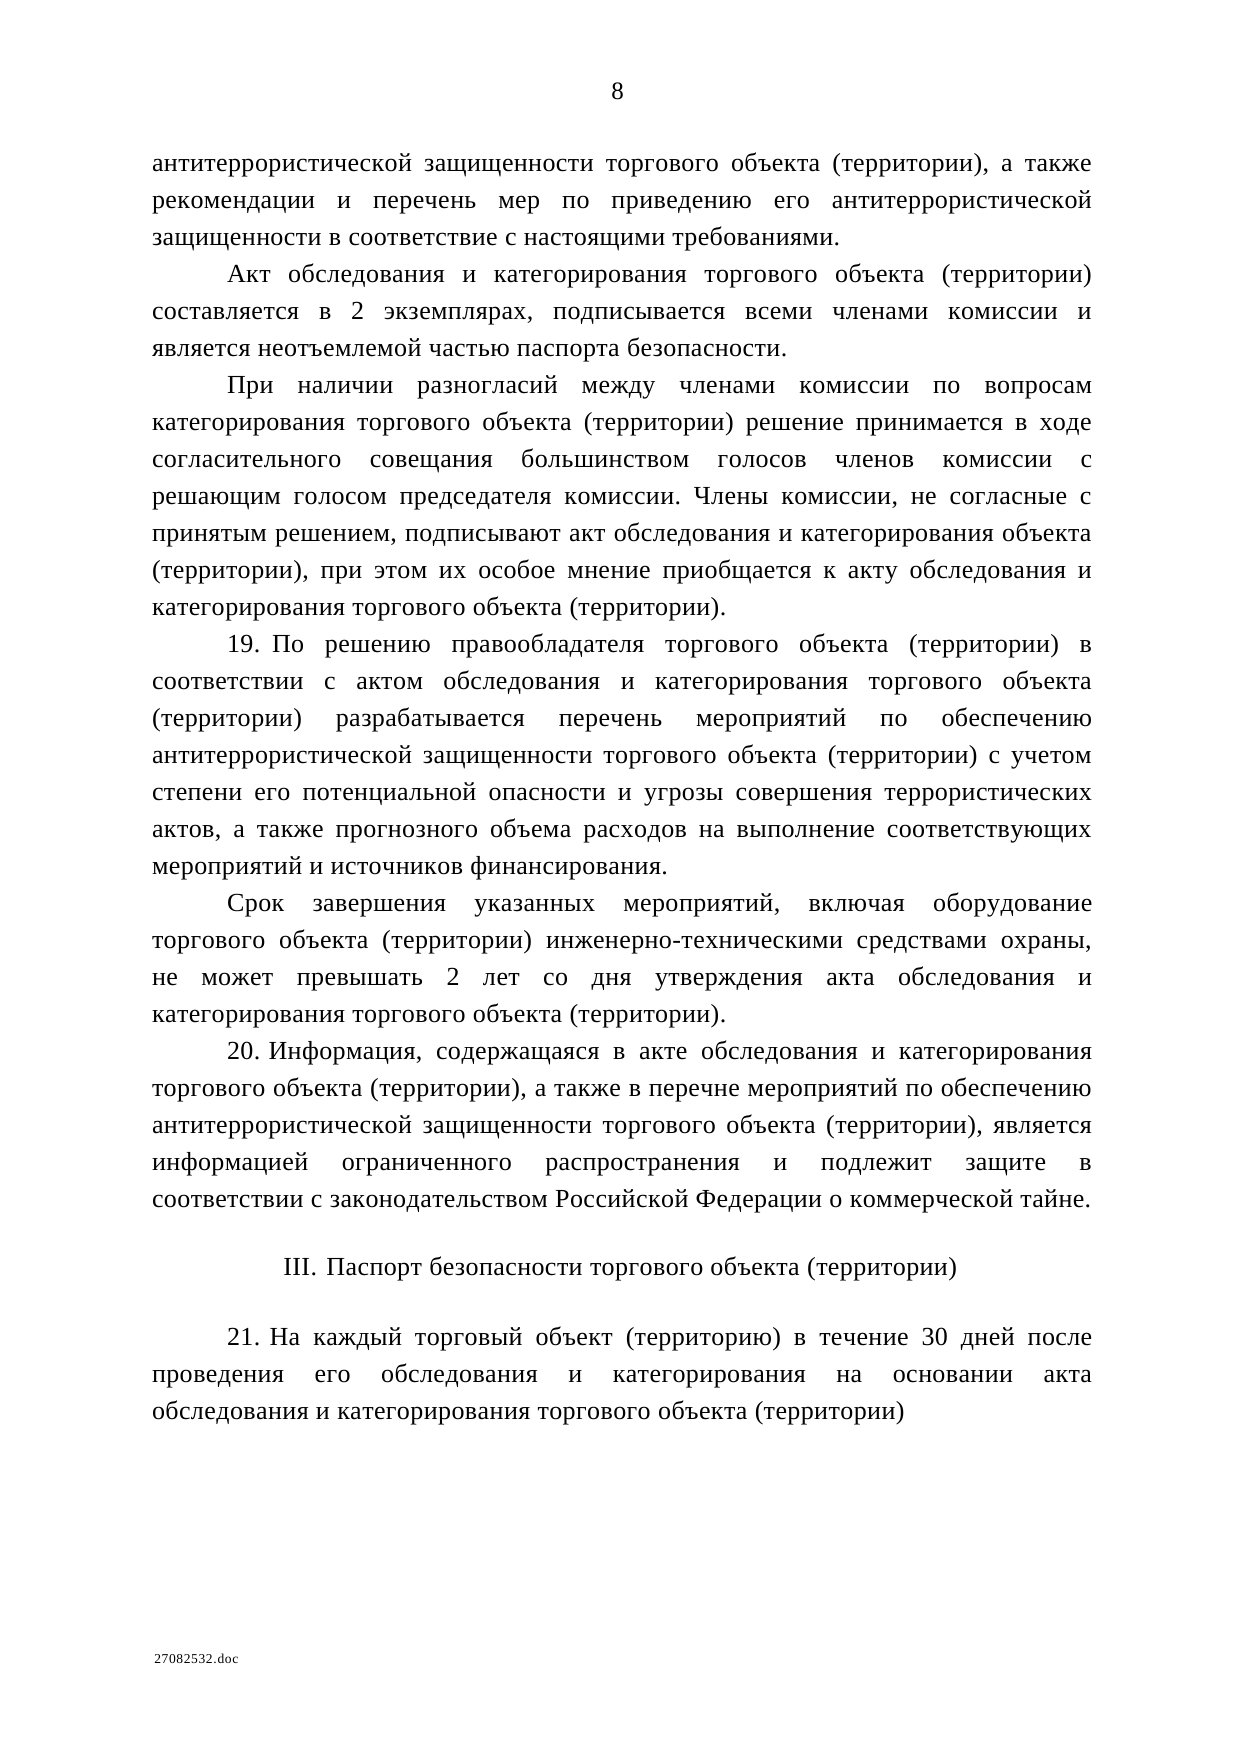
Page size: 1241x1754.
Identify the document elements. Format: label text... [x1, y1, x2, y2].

list Паспорт безопасности торгового объекта (территории) [148, 1254, 1093, 1280]
text 8 [611, 79, 624, 104]
text антитеррористической защищенности торгового объекта (территории), а также рекомендации и перечень мер по приведению его антитеррористической защищенности в соответствие с настоящими требованиями. [152, 142, 1093, 253]
text При наличии разногласий между членами комиссии по вопросам категорирования торгового объекта (территории) решение принимается в ходе согласительного совещания большинством голосов членов комиссии с решающим голосом председателя комиссии. Члены комиссии, не согласные с принятым решением, подписывают акт обследования и категорирования объекта (территории), при этом их особое мнение приобщается к акту обследования и категорирования торгового объекта (территории). [152, 364, 1093, 623]
text Срок завершения указанных мероприятий, включая оборудование торгового объекта (территории) инженерно-техническими средствами охраны, не может превышать 2 лет со дня утверждения акта обследования и категорирования торгового объекта (территории). [152, 882, 1093, 1029]
text 27082532.doc [154, 1653, 238, 1667]
list Информация, содержащаяся в акте обследования и категорирования торгового объекта (территории), а также в перечне мероприятий по обеспечению антитеррористической защищенности торгового объекта (территории), является информацией ограниченного распространения и подлежит защите в соответствии с законодательством Российской Федерации о коммерческой тайне. [152, 1029, 1093, 1214]
list По решению правообладателя торгового объекта (территории) в соответствии с актом обследования и категорирования торгового объекта (территории) разрабатывается перечень мероприятий по обеспечению антитеррористической защищенности торгового объекта (территории) с учетом степени его потенциальной опасности и угрозы совершения террористических актов, а также прогнозного объема расходов на выполнение соответствующих мероприятий и источников финансирования. [152, 623, 1093, 882]
text Акт обследования и категорирования торгового объекта (территории) составляется в 2 экземплярах, подписывается всеми членами комиссии и является неотъемлемой частью паспорта безопасности. [152, 253, 1093, 364]
list На каждый торговый объект (территорию) в течение 30 дней после проведения его обследования и категорирования на основании акта обследования и категорирования торгового объекта (территории) [152, 1316, 1093, 1427]
